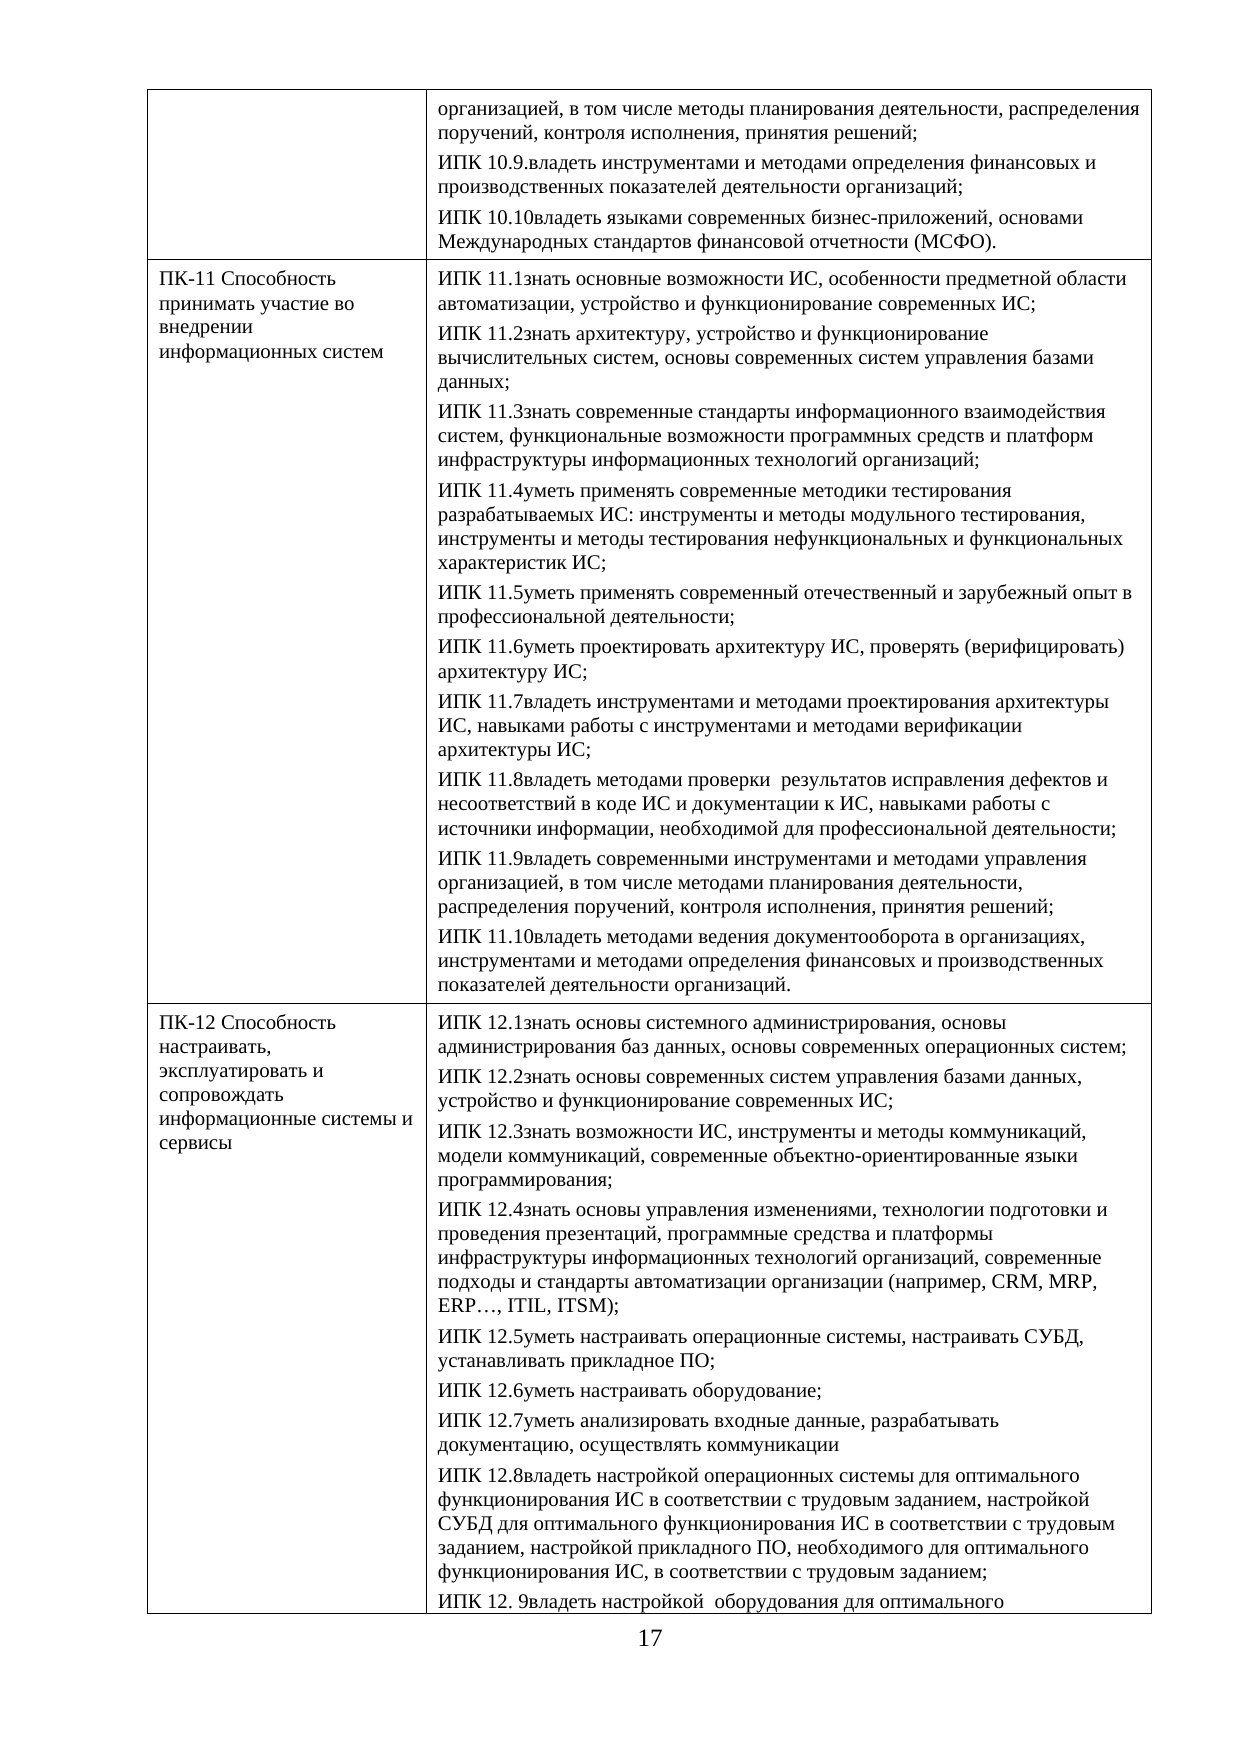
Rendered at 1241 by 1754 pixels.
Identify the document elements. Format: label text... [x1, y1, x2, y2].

table_cell ПК-11 Способность принимать участие во внедрении информационных систем [148, 260, 426, 1003]
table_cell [427, 90, 1151, 259]
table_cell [427, 1004, 1151, 1613]
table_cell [148, 1004, 426, 1613]
table_cell ИПК 11.1знать основные возможности ИС, особенности предметной области автоматизации, устройство и функционирование современных ИС; ИПК 11.2знать архитектуру, устройство и функционирование вычислительных систем, основы современных систем управления базами данных; ИПК 11.3знать современные стандарты информационного взаимодействия систем, функциональные возможности программных средств и платформ инфраструктуры информационных технологий организаций; ИПК 11.4уметь применять современные методики тестирования разрабатываемых ИС: инструменты и методы модульного тестирования, инструменты и методы тестирования нефункциональных и функциональных характеристик ИС; ИПК 11.5уметь применять современный отечественный и зарубежный опыт в профессиональной деятельности; ИПК 11.6уметь проектировать архитектуру ИС, проверять (верифицировать) архитектуру ИС; ИПК 11.7владеть инструментами и методами проектирования архитектуры ИС, навыками работы с инструментами и методами верификации архитектуры ИС; ИПК 11.8владеть методами проверки результатов исправления дефектов и несоответствий в коде ИС и документации к ИС, навыками работы с источники информации, необходимой для профессиональной деятельности; ИПК 11.9владеть современными инструментами и методами управления организацией, в том числе методами планирования деятельности, распределения поручений, контроля исполнения, принятия решений; ИПК 11.10владеть методами ведения документооборота в организациях, инструментами и методами определения финансовых и производственных показателей деятельности организаций. [427, 260, 1151, 1003]
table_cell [148, 90, 426, 259]
